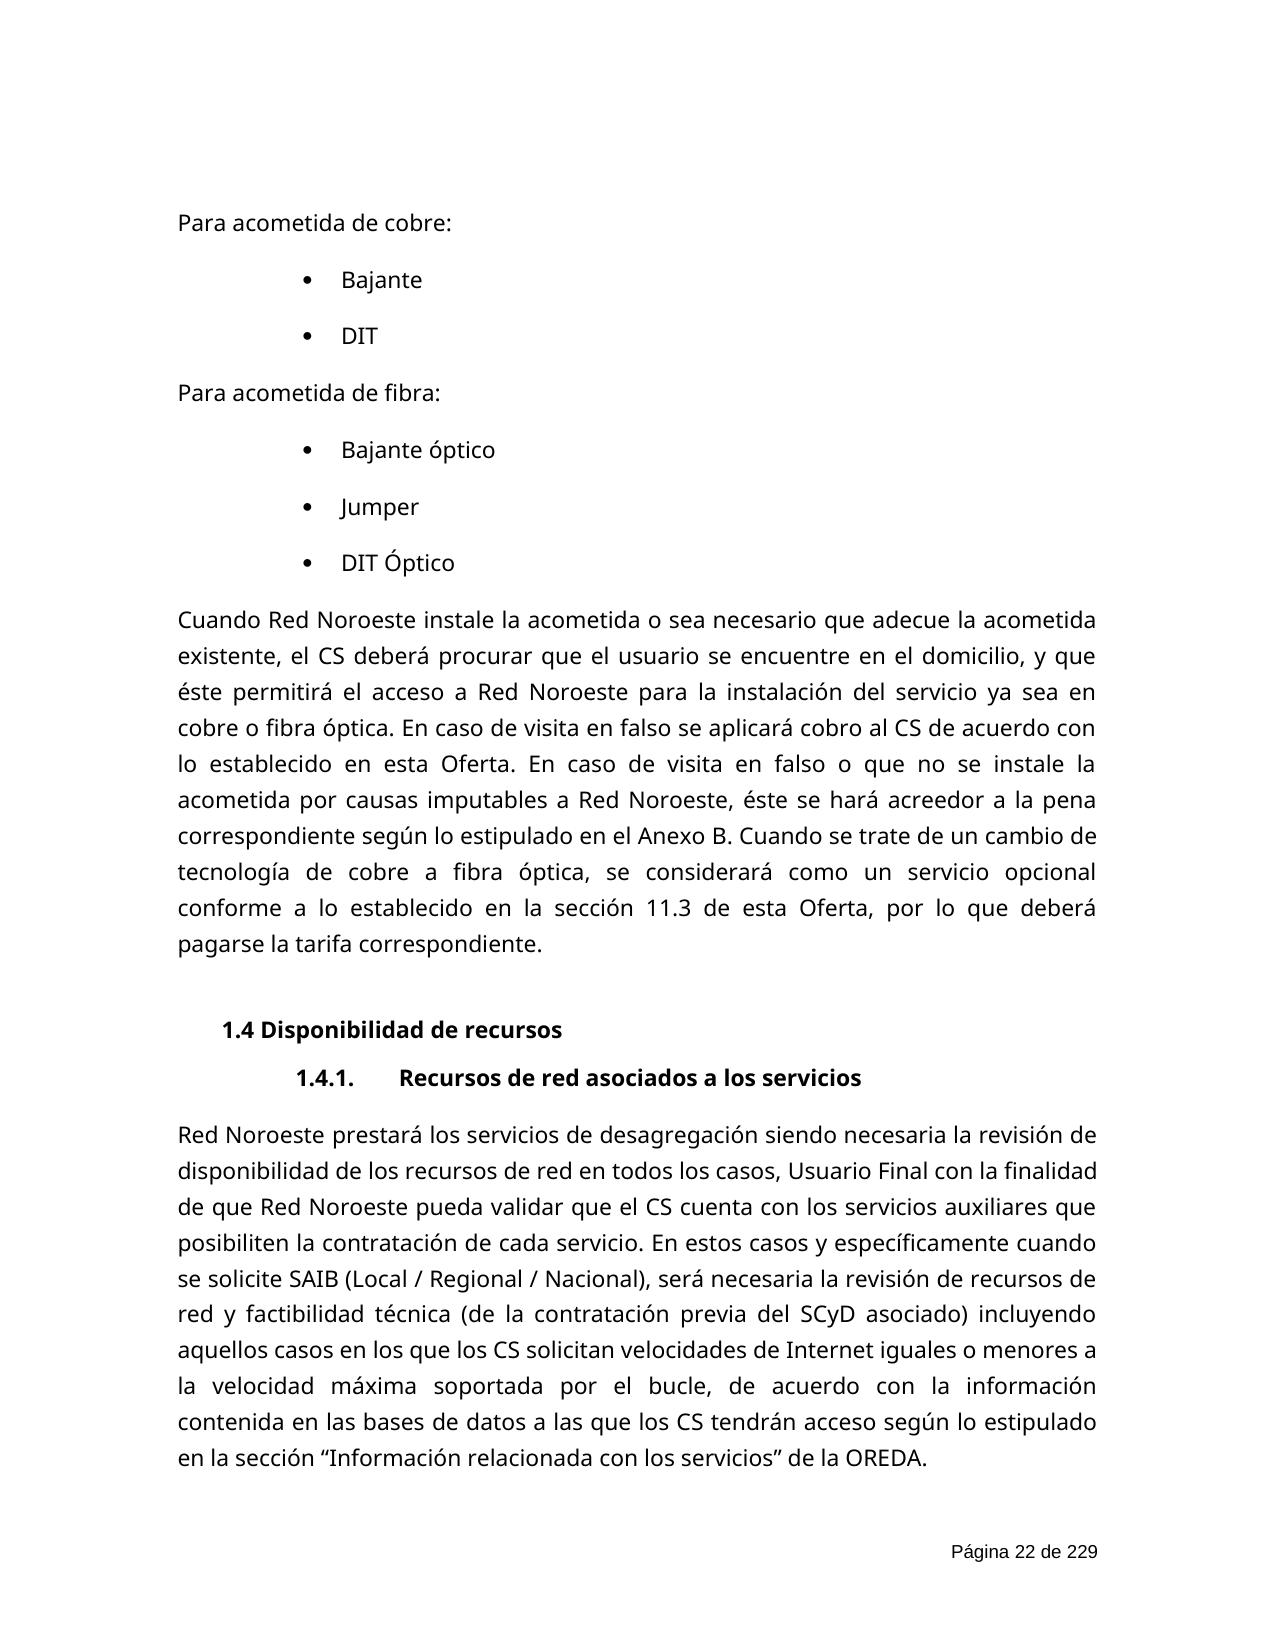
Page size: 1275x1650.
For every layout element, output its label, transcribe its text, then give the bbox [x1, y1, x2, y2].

text Para acometida de cobre: [177, 207, 1098, 238]
text Cuando Red Noroeste instale la acometida o sea necesario que adecue la acometida existente, el CS deberá procurar que el usuario se encuentre en el domicilio, y que éste permitirá el acceso a Red Noroeste para la instalación del servicio ya sea en cobre o fibra óptica. En caso de visita en falso se aplicará cobro al CS de acuerdo con lo establecido en esta Oferta. En caso de visita en falso o que no se instale la acometida por causas imputables a Red Noroeste, éste se hará acreedor a la pena correspondiente según lo estipulado en el Anexo B. Cuando se trate de un cambio de tecnología de cobre a fibra óptica, se considerará como un servicio opcional conforme a lo establecido en la sección 11.3 de esta Oferta, por lo que deberá pagarse la tarifa correspondiente. [177, 604, 1098, 959]
text Red Noroeste prestará los servicios de desagregación siendo necesaria la revisión de disponibilidad de los recursos de red en todos los casos, Usuario Final con la finalidad de que Red Noroeste pueda validar que el CS cuenta con los servicios auxiliares que posibiliten la contratación de cada servicio. En estos casos y específicamente cuando se solicite SAIB (Local / Regional / Nacional), será necesaria la revisión de recursos de red y factibilidad técnica (de la contratación previa del SCyD asociado) incluyendo aquellos casos en los que los CS solicitan velocidades de Internet iguales o menores a la velocidad máxima soportada por el bucle, de acuerdo con la información contenida en las bases de datos a las que los CS tendrán acceso según lo estipulado en la sección “Información relacionada con los servicios” de la OREDA. [177, 1119, 1098, 1473]
text Para acometida de fibra: [177, 377, 1098, 408]
list Bajante óptico [303, 434, 1019, 465]
list DIT [303, 320, 1019, 352]
text 1.4.1. Recursos de red asociados a los servicios [295, 1062, 1098, 1093]
list Bajante [303, 263, 1019, 295]
list Jumper [303, 491, 1019, 522]
subtitle 1.4 Disponibilidad de recursos [221, 1013, 1098, 1045]
list DIT Óptico [303, 547, 1019, 579]
